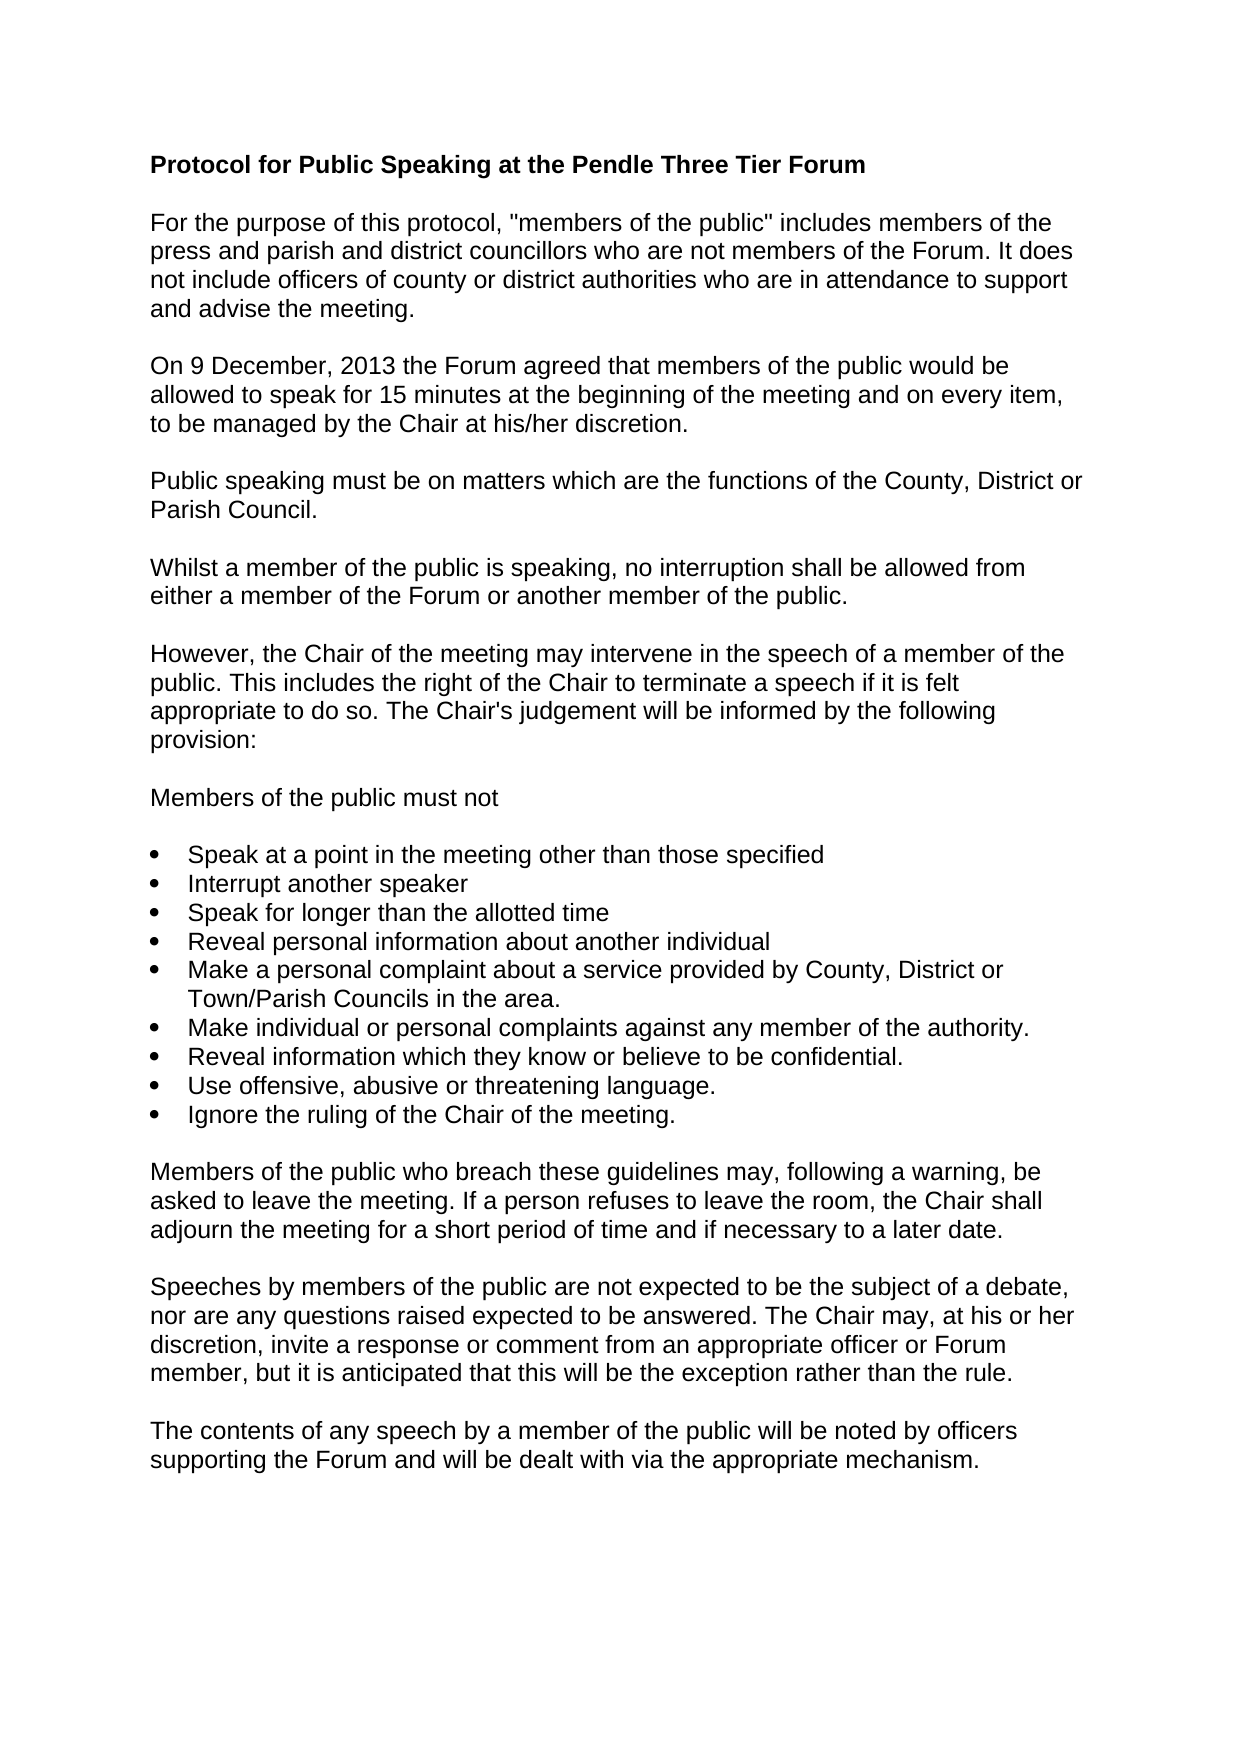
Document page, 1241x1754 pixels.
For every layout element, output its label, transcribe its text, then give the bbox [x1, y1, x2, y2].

text Members of the public must not [150, 782, 1090, 811]
text For the purpose of this protocol, "members of the public" includes members of the press and parish and district councillors who are not members of the Forum. It does not include officers of county or district authorities who are in attendance to support and advise the meeting. [150, 207, 1090, 322]
text Whilst a member of the public is speaking, no interruption shall be allowed from either a member of the Forum or another member of the public. [150, 552, 1090, 610]
list Use offensive, abusive or threatening language. [150, 1071, 1090, 1099]
text The contents of any speech by a member of the public will be noted by officers supporting the Forum and will be dealt with via the appropriate mechanism.</AI16> [150, 1416, 1090, 1473]
text Members of the public who breach these guidelines may, following a warning, be asked to leave the meeting. If a person refuses to leave the room, the Chair shall adjourn the meeting for a short period of time and if necessary to a later date. [150, 1157, 1090, 1243]
text On 9 December, 2013 the Forum agreed that members of the public would be allowed to speak for 15 minutes at the beginning of the meeting and on every item, [150, 351, 1090, 409]
text Public speaking must be on matters which are the functions of the County, District or Parish Council. [150, 466, 1090, 524]
list Speak for longer than the allotted time [150, 898, 1090, 927]
list Make a personal complaint about a service provided by County, District or Town/Parish Councils in the area. [150, 955, 1090, 1013]
text Protocol for Public Speaking at the Pendle Three Tier Forum [150, 150, 1090, 179]
list Speak at a point in the meeting other than those specified [150, 840, 1090, 869]
list Reveal information which they know or believe to be confidential. [150, 1042, 1090, 1071]
list Interrupt another speaker [150, 869, 1090, 898]
text However, the Chair of the meeting may intervene in the speech of a member of the public. This includes the right of the Chair to terminate a speech if it is felt appropriate to do so. The Chair's judgement will be informed by the following provision: [150, 639, 1090, 754]
text Speeches by members of the public are not expected to be the subject of a debate, nor are any questions raised expected to be answered. The Chair may, at his or her discretion, invite a response or comment from an appropriate officer or Forum member, but it is anticipated that this will be the exception rather than the rule. [150, 1272, 1090, 1387]
list Ignore the ruling of the Chair of the meeting. [150, 1099, 1090, 1128]
list Make individual or personal complaints against any member of the authority. [150, 1013, 1090, 1042]
list Reveal personal information about another individual [150, 927, 1090, 955]
text to be managed by the Chair at his/her discretion. [150, 409, 1090, 437]
